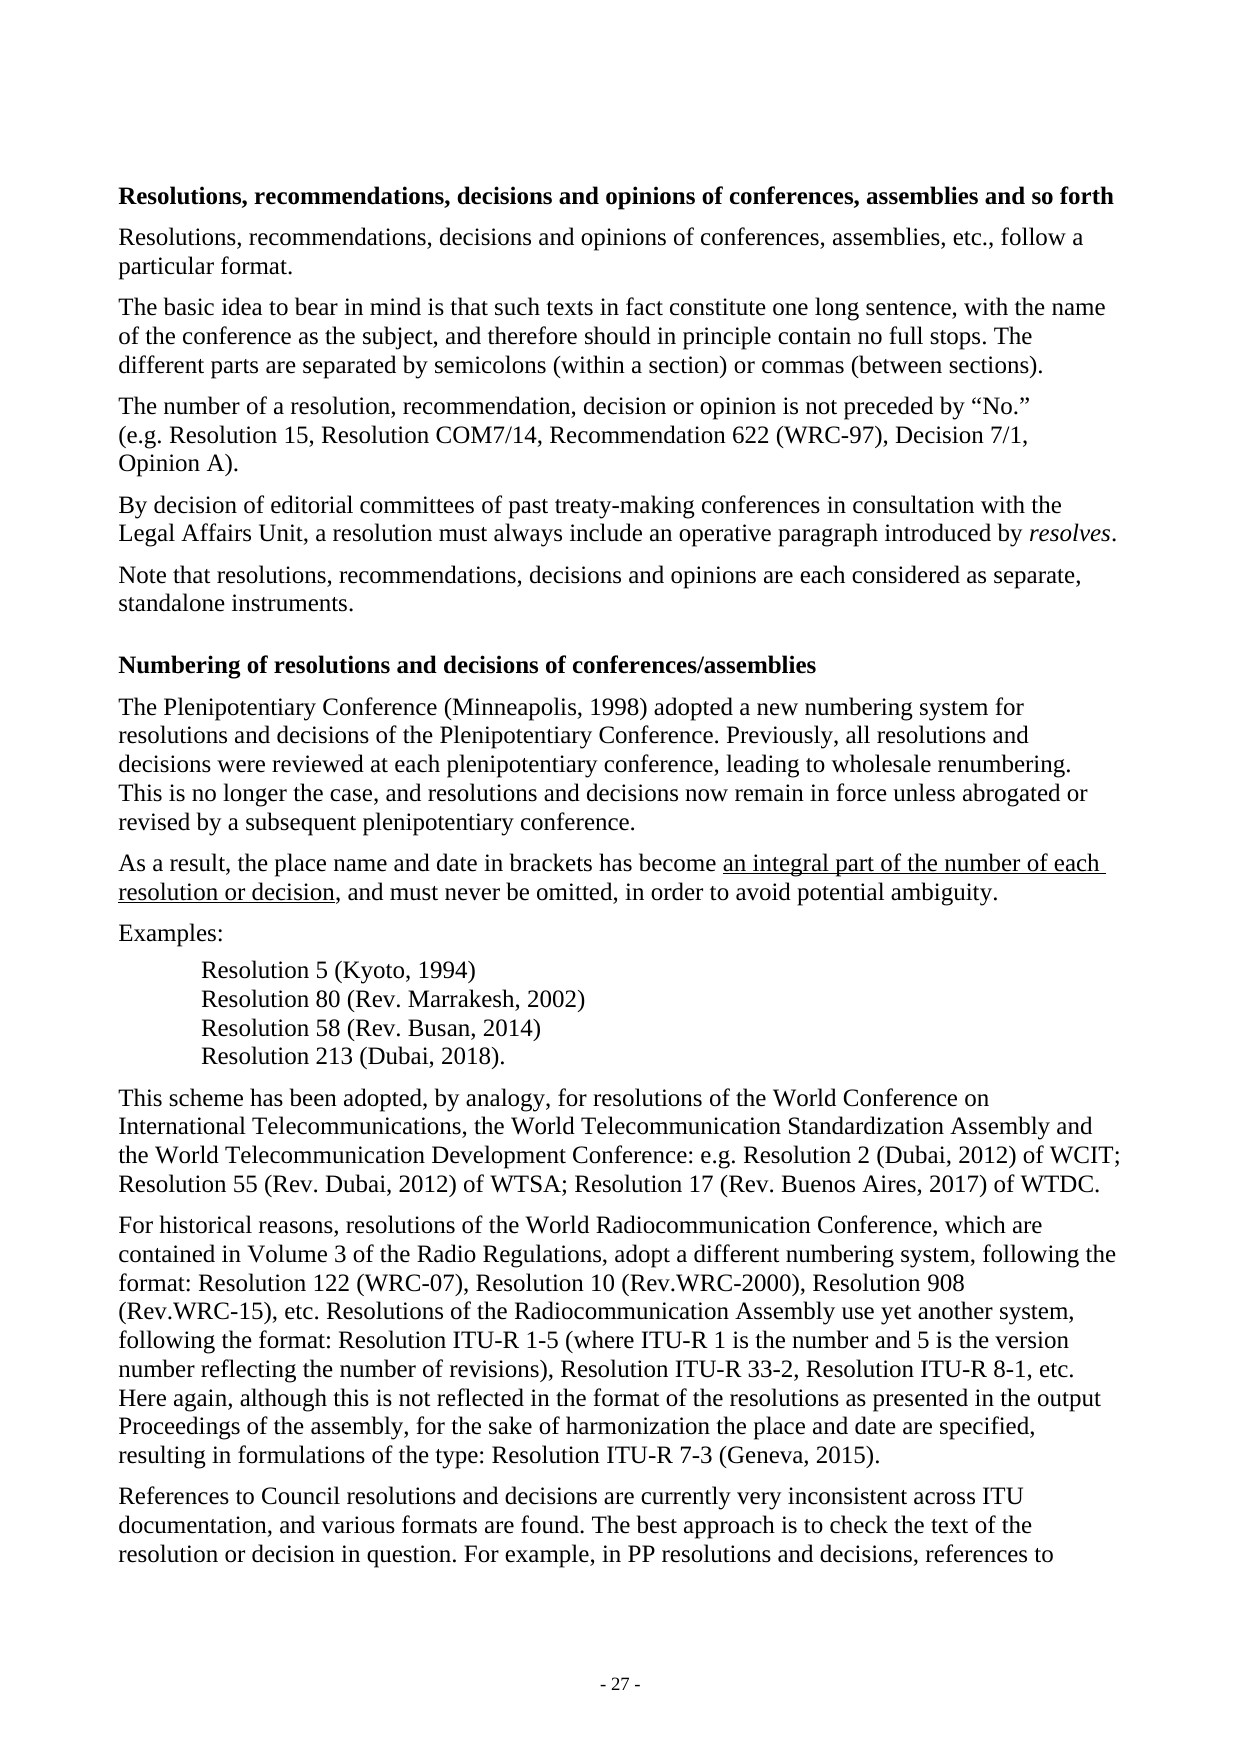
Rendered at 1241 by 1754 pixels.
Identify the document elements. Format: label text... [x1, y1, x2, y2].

text The Plenipotentiary Conference (Minneapolis, 1998) adopted a new numbering system for resolutions and decisions of the Plenipotentiary Conference. Previously, all resolutions and decisions were reviewed at each plenipotentiary conference, leading to wholesale renumbering. This is no longer the case, and resolutions and decisions now remain in force unless abrogated or revised by a subsequent plenipotentiary conference. [118, 692, 1122, 836]
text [118, 1481, 1122, 1568]
text The number of a resolution, recommendation, decision or opinion is not preceded by “No.” (e.g. Resolution 15, Resolution COM7/14, Recommendation 622 (WRC-97), Decision 7/1, Opinion A). [118, 391, 1122, 477]
text By decision of editorial committees of past treaty-making conferences in consultation with the Legal Affairs Unit, a resolution must always include an operative paragraph introduced by resolves. [118, 490, 1122, 547]
text As a result, the place name and date in brackets has become an integral part of the number of each resolution or decision, and must never be omitted, in order to avoid potential ambiguity. [118, 848, 1122, 906]
subtitle Resolutions, recommendations, decisions and opinions of conferences, assemblies and so forth [118, 181, 1122, 210]
text This scheme has been adopted, by analogy, for resolutions of the World Conference on International Telecommunications, the World Telecommunication Standardization Assembly and the World Telecommunication Development Conference: e.g. Resolution 2 (Dubai, 2012) of WCIT; Resolution 55 (Rev. Dubai, 2012) of WTSA; Resolution 17 (Rev. Buenos Aires, 2017) of WTDC. [118, 1083, 1122, 1198]
subtitle Numbering of resolutions and decisions of conferences/assemblies [118, 651, 1122, 679]
text Resolutions, recommendations, decisions and opinions of conferences, assemblies, etc., follow a particular format. [118, 222, 1122, 280]
text Examples: [118, 918, 1122, 947]
text Resolution 5 (Kyoto, 1994) Resolution 80 (Rev. Marrakesh, 2002) Resolution 58 (Rev. Busan, 2014) Resolution 213 (Dubai, 2018). [118, 955, 1122, 1070]
text For historical reasons, resolutions of the World Radiocommunication Conference, which are contained in Volume 3 of the Radio Regulations, adopt a different numbering system, following the format: Resolution 122 (WRC-07), Resolution 10 (Rev.WRC-2000), Resolution 908 (Rev.WRC-15), etc. Resolutions of the Radiocommunication Assembly use yet another system, following the format: Resolution ITU-R 1-5 (where ITU-R 1 is the number and 5 is the version number reflecting the number of revisions), Resolution ITU-R 33-2, Resolution ITU-R 8-1, etc. Here again, although this is not reflected in the format of the resolutions as presented in the output Proceedings of the assembly, for the sake of harmonization the place and date are specified, resulting in formulations of the type: Resolution ITU-R 7-3 (Geneva, 2015). [118, 1210, 1122, 1469]
text The basic idea to bear in mind is that such texts in fact constitute one long sentence, with the name of the conference as the subject, and therefore should in principle contain no full stops. The different parts are separated by semicolons (within a section) or commas (between sections). [118, 292, 1122, 378]
text Note that resolutions, recommendations, decisions and opinions are each considered as separate, standalone instruments. [118, 560, 1122, 617]
